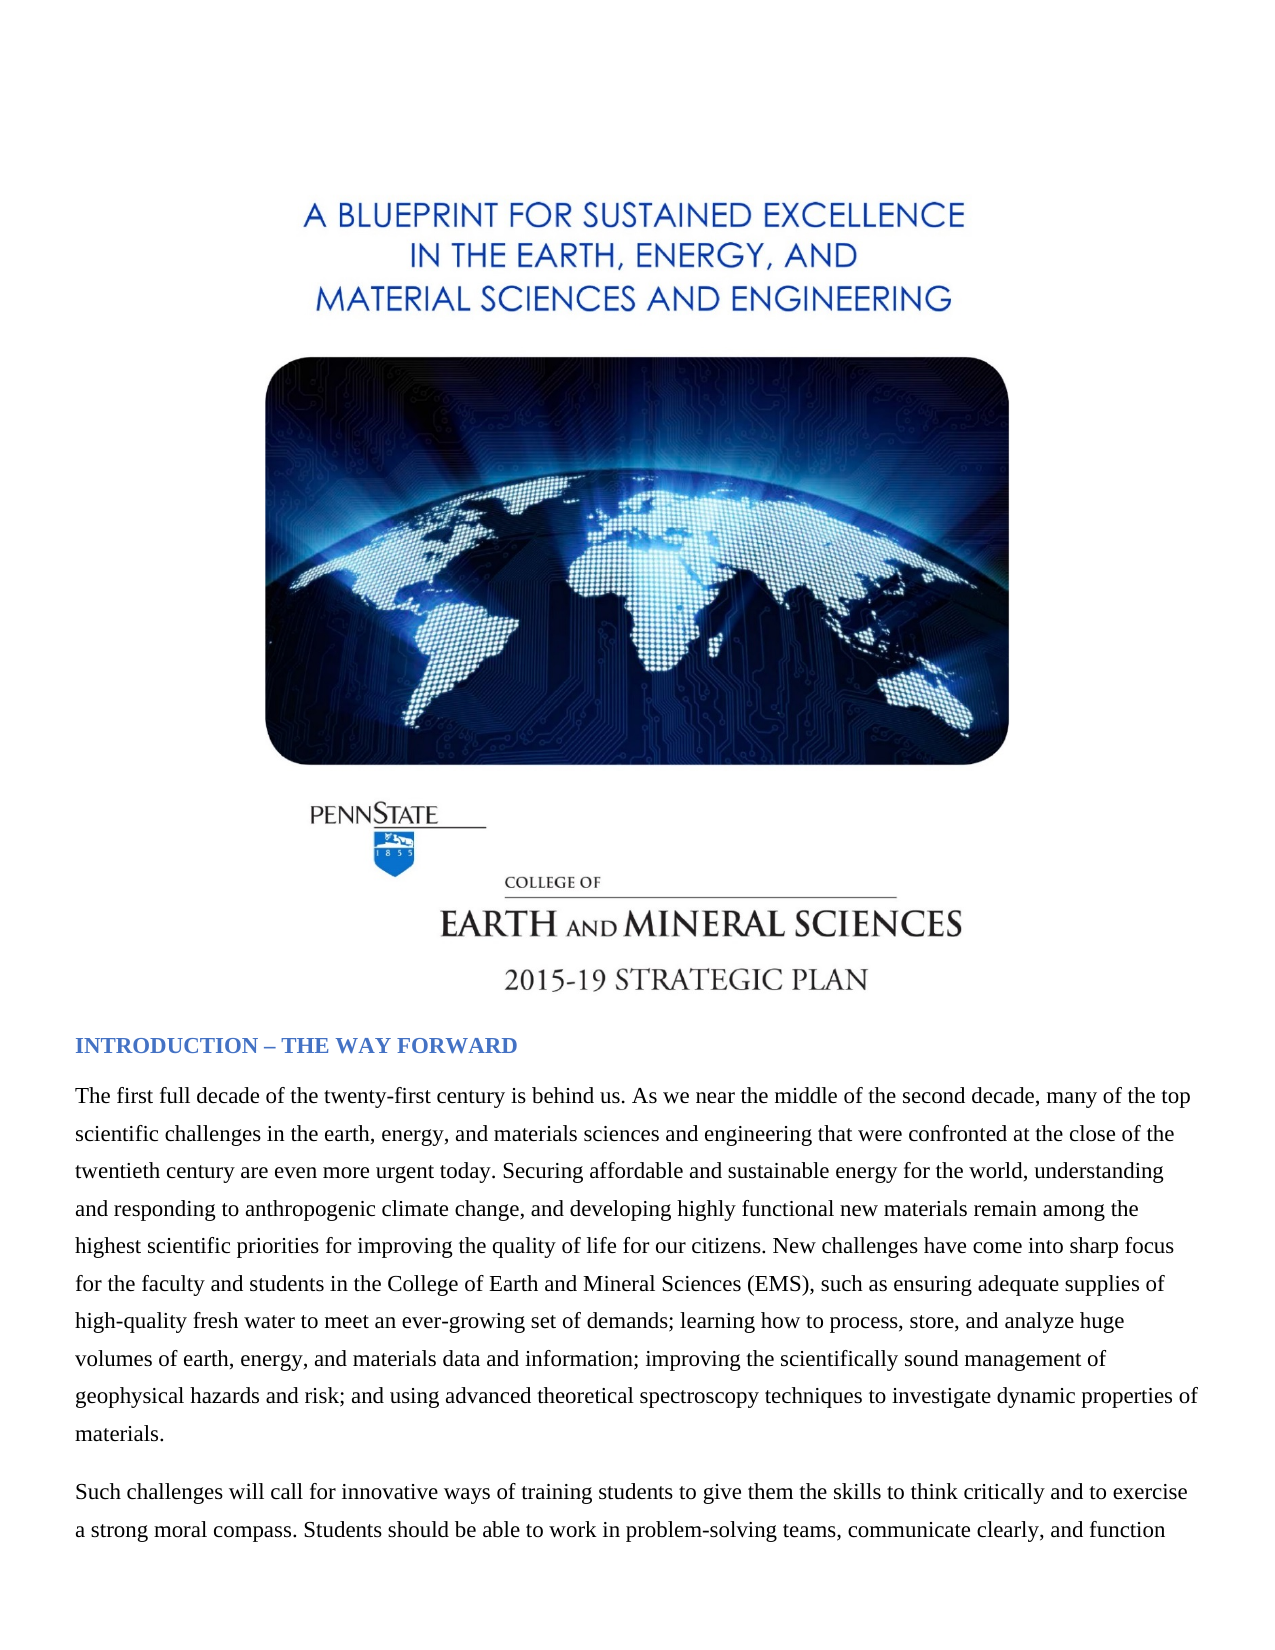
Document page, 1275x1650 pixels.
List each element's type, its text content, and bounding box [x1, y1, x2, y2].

text The first full decade of the twenty-first century is behind us. As we near the middle of the second decade, many of the top scientific challenges in the earth, energy, and materials sciences and engineering that were confronted at the close of the twentieth century are even more urgent today. Securing affordable and sustainable energy for the world, understanding and responding to anthropogenic climate change, and developing highly functional new materials remain among the highest scientific priorities for improving the quality of life for our citizens. New challenges have come into sharp focus for the faculty and students in the College of Earth and Mineral Sciences (EMS), such as ensuring adequate supplies of high-quality fresh water to meet an ever-growing set of demands; learning how to process, store, and analyze huge volumes of earth, energy, and materials data and information; improving the scientifically sound management of geophysical hazards and risk; and using advanced theoretical spectroscopy techniques to investigate dynamic properties of materials. [75, 1074, 1200, 1449]
picture [265, 184, 1010, 1006]
subtitle INTRODUCTION – THE WAY FORWARD [75, 1024, 1200, 1061]
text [75, 1470, 1200, 1545]
